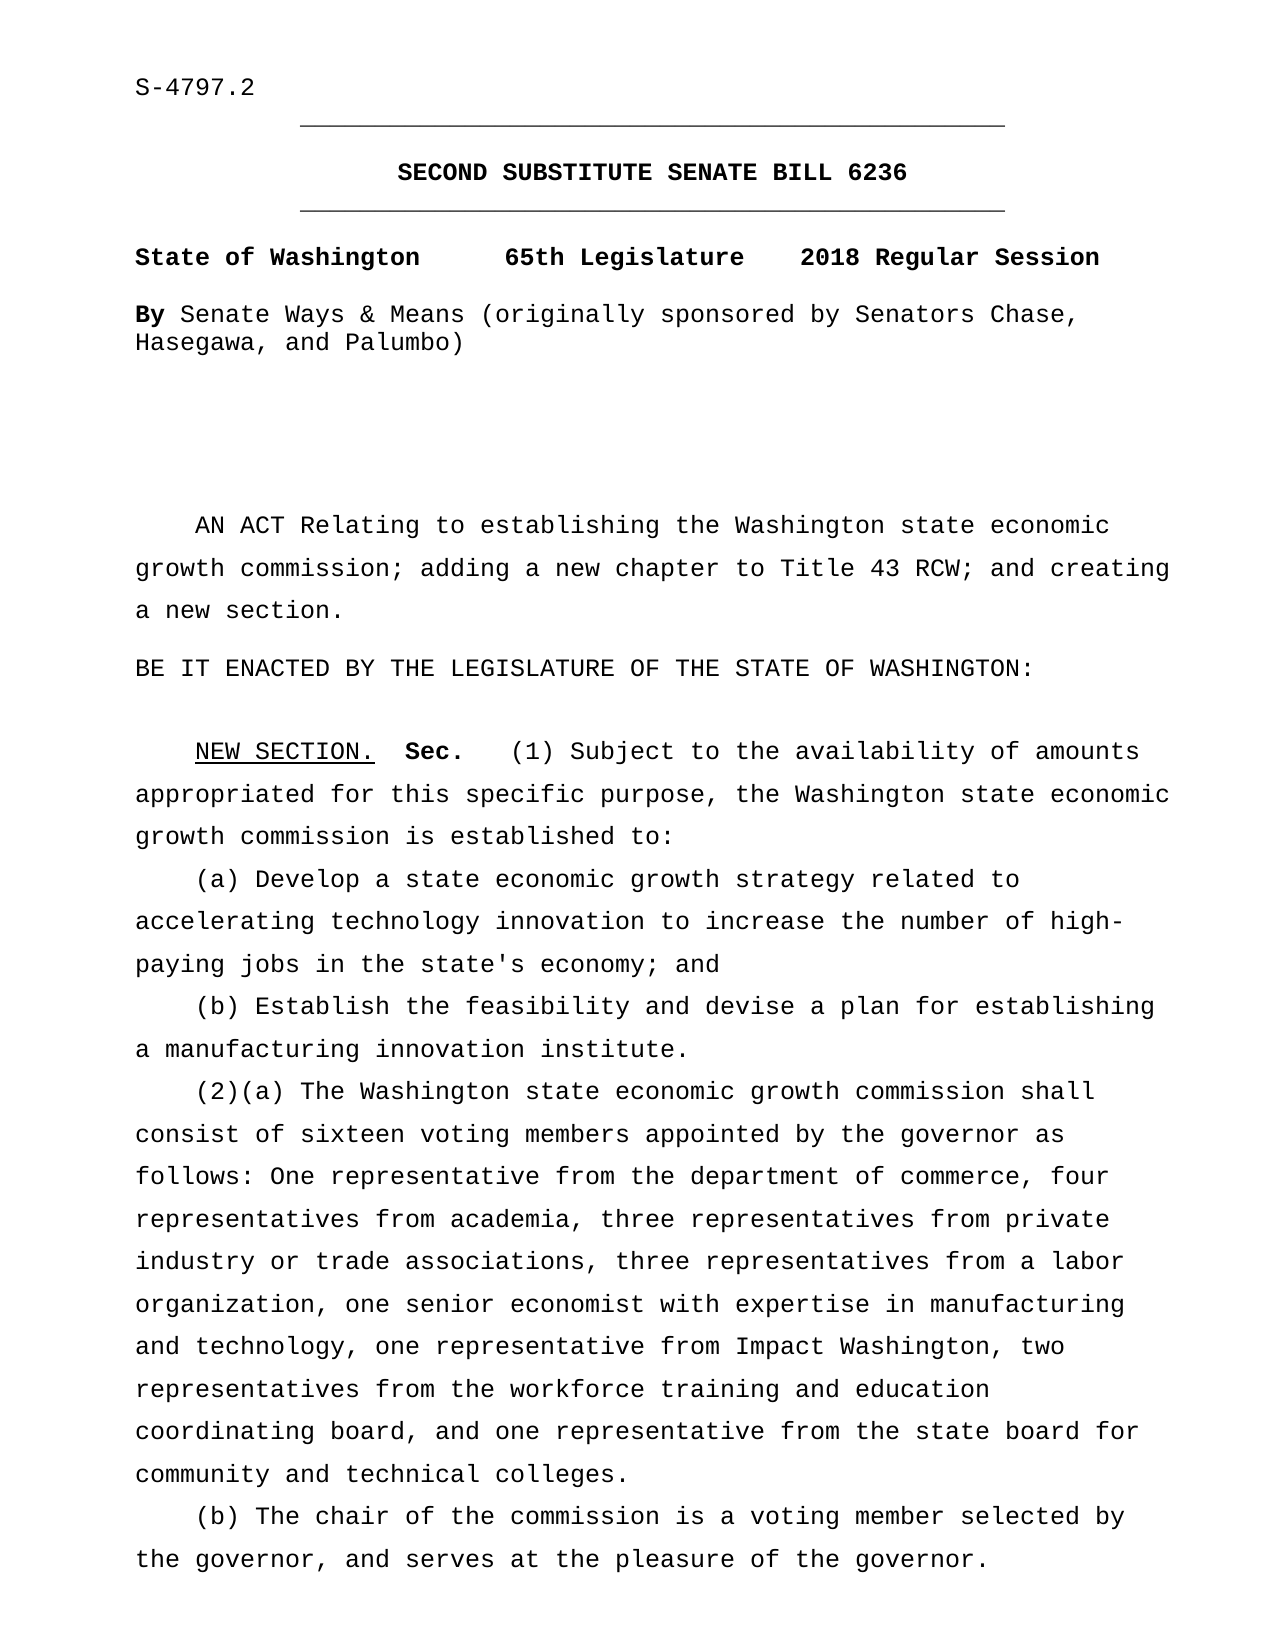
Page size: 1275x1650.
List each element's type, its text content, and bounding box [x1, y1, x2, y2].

text By Senate Ways & Means (originally sponsored by Senators Chase, Hasegawa, and Palumbo) [135, 302, 1170, 358]
text _______________________________________________ [135, 103, 1170, 132]
text (2)(a) The Washington state economic growth commission shall consist of sixteen voting members appointed by the governor as follows: One representative from the department of commerce, four representatives from academia, three representatives from private industry or trade associations, three representatives from a labor organization, one senior economist with expertise in manufacturing and technology, one representative from Impact Washington, two representatives from the workforce training and education coordinating board, and one representative from the state board for community and technical colleges. [135, 1066, 1170, 1491]
text (b) The chair of the commission is a voting member selected by the governor, and serves at the pleasure of the governor. [135, 1491, 1170, 1576]
text _______________________________________________ [135, 188, 1170, 217]
text (a) Develop a state economic growth strategy related to accelerating technology innovation to increase the number of high-paying jobs in the state's economy; and [135, 853, 1170, 981]
text NEW SECTION. Sec. (1) Subject to the availability of amounts appropriated for this specific purpose, the Washington state economic growth commission is established to: [135, 726, 1170, 853]
text State of Washington 65th Legislature 2018 Regular Session [135, 245, 1170, 273]
text AN ACT Relating to establishing the Washington state economic growth commission; adding a new chapter to Title 43 RCW; and creating a new section. [135, 500, 1170, 627]
text S-4797.2 [135, 75, 1170, 103]
text SECOND SUBSTITUTE SENATE BILL 6236 [135, 160, 1170, 188]
text BE IT ENACTED BY THE LEGISLATURE OF THE STATE OF WASHINGTON: [135, 656, 1170, 684]
text (b) Establish the feasibility and devise a plan for establishing a manufacturing innovation institute. [135, 981, 1170, 1066]
